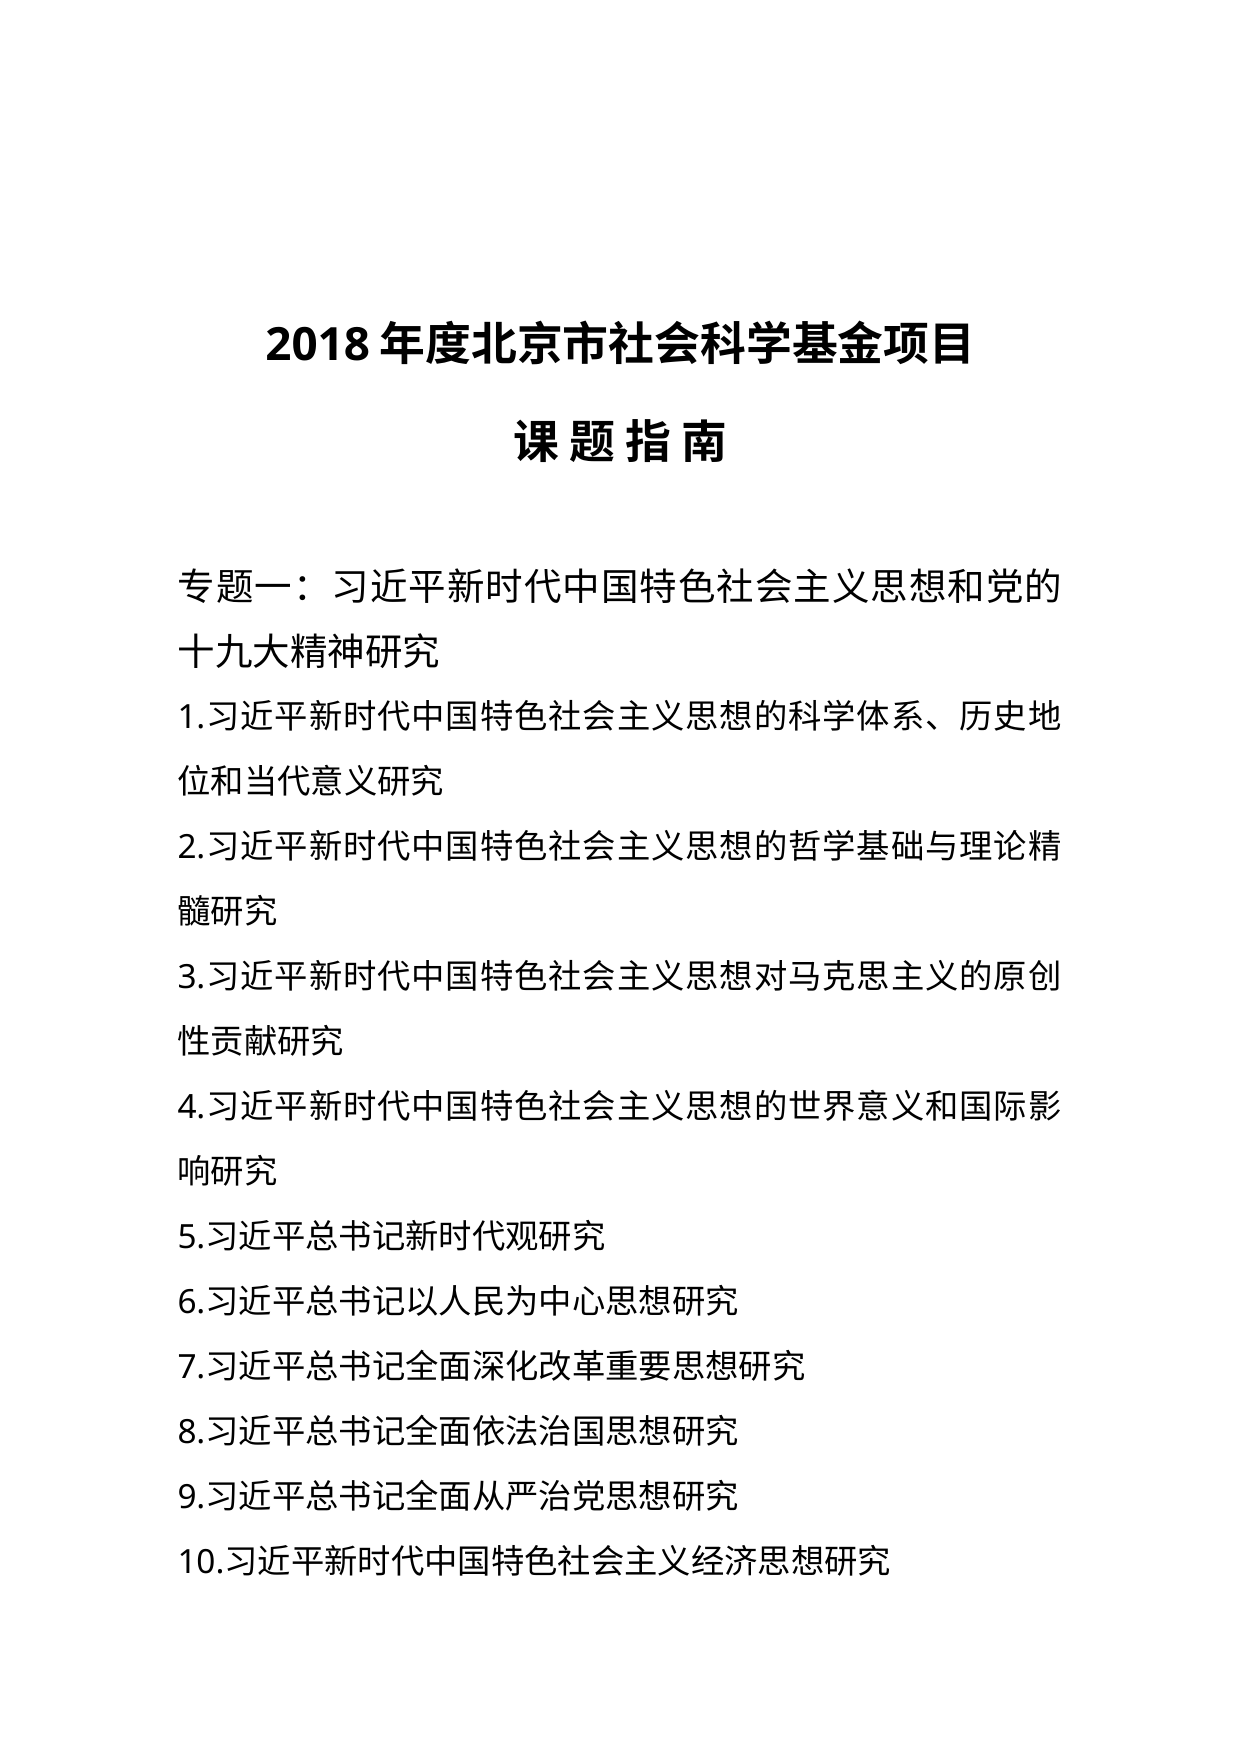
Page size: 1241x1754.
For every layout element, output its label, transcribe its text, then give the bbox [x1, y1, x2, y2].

text 8.习近平总书记全面依法治国思想研究 [177, 1397, 1063, 1462]
text 6.习近平总书记以人民为中心思想研究 [177, 1267, 1063, 1332]
text 课 题 指 南 [177, 389, 1063, 487]
text 3.习近平新时代中国特色社会主义思想对马克思主义的原创性贡献研究 [177, 942, 1063, 1072]
text 7.习近平总书记全面深化改革重要思想研究 [177, 1332, 1063, 1397]
text 4.习近平新时代中国特色社会主义思想的世界意义和国际影响研究 [177, 1072, 1063, 1202]
text 1.习近平新时代中国特色社会主义思想的科学体系、历史地位和当代意义研究 [177, 682, 1063, 812]
text 10.习近平新时代中国特色社会主义经济思想研究 [177, 1527, 1063, 1592]
text 5.习近平总书记新时代观研究 [177, 1202, 1063, 1267]
text 专题一：习近平新时代中国特色社会主义思想和党的十九大精神研究 [177, 552, 1063, 682]
text 2018年度北京市社会科学基金项目 [177, 292, 1063, 389]
text 2.习近平新时代中国特色社会主义思想的哲学基础与理论精髓研究 [177, 812, 1063, 942]
text 9.习近平总书记全面从严治党思想研究 [177, 1462, 1063, 1527]
